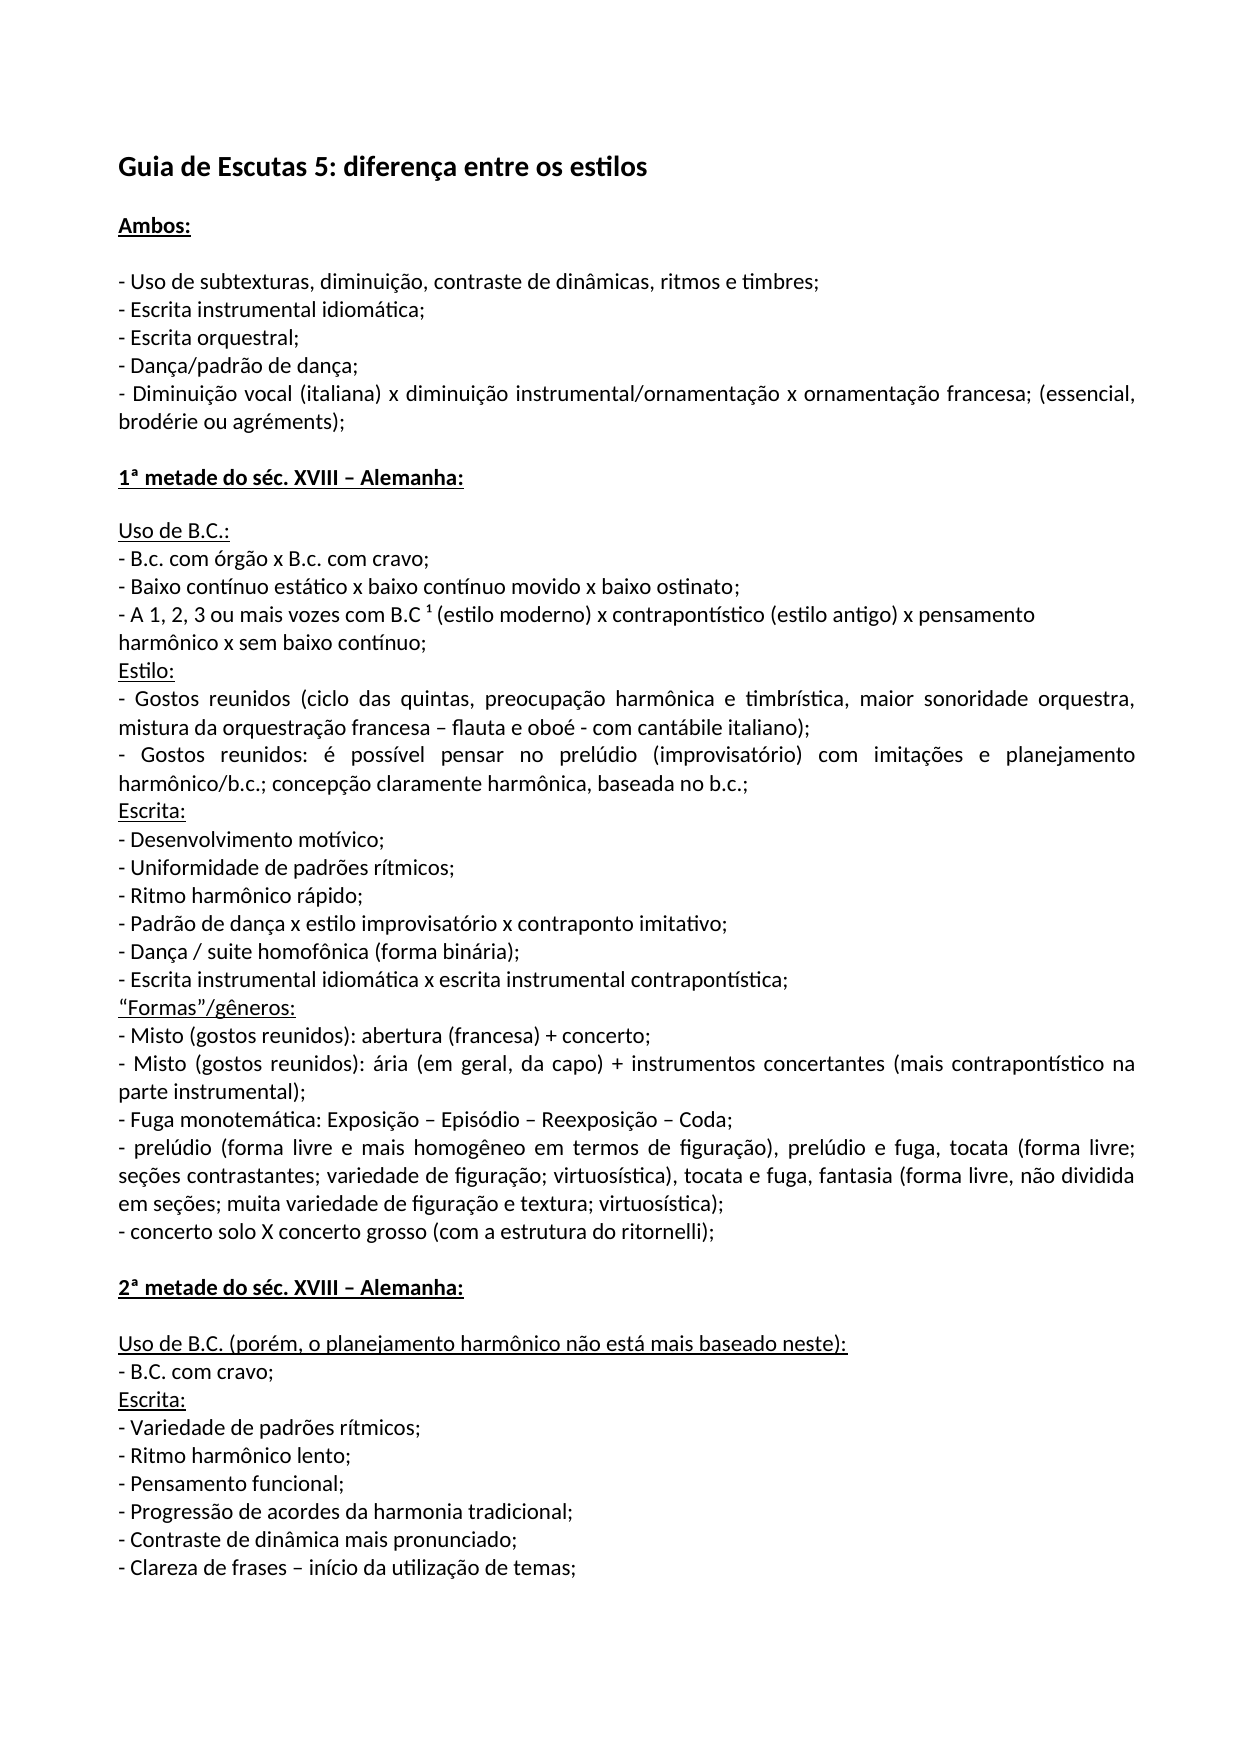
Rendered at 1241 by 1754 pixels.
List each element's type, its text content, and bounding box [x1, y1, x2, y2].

text - Escrita instrumental idiomática x escrita instrumental contrapontística; [118, 965, 1137, 993]
text - Desenvolvimento motívico; [118, 825, 1137, 853]
text 1ª metade do séc. XVIII – Alemanha: [118, 463, 1137, 491]
text - Dança / suite homofônica (forma binária); [118, 937, 1137, 965]
text - prelúdio (forma livre e mais homogêneo em termos de figuração), prelúdio e fuga, tocata (forma livre; seções contrastantes; variedade de figuração; virtuosística), tocata e fuga, fantasia (forma livre, não dividida em seções; muita variedade de figuração e textura; virtuosística); [118, 1133, 1137, 1217]
text - Gostos reunidos (ciclo das quintas, preocupação harmônica e timbrística, maior sonoridade orquestra, mistura da orquestração francesa – flauta e oboé - com cantábile italiano); [118, 684, 1137, 741]
text “Formas”/gêneros: [118, 993, 1137, 1021]
text Estilo: [118, 657, 1137, 684]
text - Misto (gostos reunidos): ária (em geral, da capo) + instrumentos concertantes (mais contrapontístico na parte instrumental); [118, 1049, 1137, 1105]
text - Contraste de dinâmica mais pronunciado; [118, 1525, 1137, 1553]
text - Escrita instrumental idiomática; [118, 295, 1137, 323]
text - Uniformidade de padrões rítmicos; [118, 853, 1137, 881]
text - Ritmo harmônico lento; [118, 1441, 1137, 1469]
text - Progressão de acordes da harmonia tradicional; [118, 1497, 1137, 1525]
text Uso de B.C.: [118, 516, 1137, 544]
text - Uso de subtexturas, diminuição, contraste de dinâmicas, ritmos e timbres; [118, 267, 1137, 295]
text - Clareza de frases – início da utilização de temas; [118, 1553, 1137, 1581]
text - Baixo contínuo estático x baixo contínuo movido x baixo ostinato; [118, 572, 1137, 601]
text 2ª metade do séc. XVIII – Alemanha: [118, 1273, 1137, 1301]
text Uso de B.C. (porém, o planejamento harmônico não está mais baseado neste): [118, 1329, 1137, 1357]
text - concerto solo X concerto grosso (com a estrutura do ritornelli); [118, 1217, 1137, 1245]
text - B.c. com órgão x B.c. com cravo; [118, 544, 1137, 572]
text - Pensamento funcional; [118, 1469, 1137, 1497]
text - Diminuição vocal (italiana) x diminuição instrumental/ornamentação x ornamentação francesa; (essencial, brodérie ou agréments); [118, 379, 1137, 435]
text - Gostos reunidos: é possível pensar no prelúdio (improvisatório) com imitações e planejamento harmônico/b.c.; concepção claramente harmônica, baseada no b.c.; [118, 741, 1137, 797]
text Ambos: [118, 211, 1137, 239]
text - B.C. com cravo; [118, 1357, 1137, 1385]
text - Fuga monotemática: Exposição – Episódio – Reexposição – Coda; [118, 1105, 1137, 1133]
text Escrita: [118, 1385, 1137, 1413]
text Escrita: [118, 797, 1137, 825]
text - Dança/padrão de dança; [118, 351, 1137, 379]
text - Padrão de dança x estilo improvisatório x contraponto imitativo; [118, 909, 1137, 937]
text - Escrita orquestral; [118, 323, 1137, 351]
text - Ritmo harmônico rápido; [118, 881, 1137, 909]
text - A 1, 2, 3 ou mais vozes com B.C ¹ (estilo moderno) x contrapontístico (estilo antigo) x pensamento harmônico x sem baixo contínuo; [118, 601, 1137, 657]
text Guia de Escutas 5: diferença entre os estilos [118, 148, 1137, 183]
text - Variedade de padrões rítmicos; [118, 1413, 1137, 1441]
text - Misto (gostos reunidos): abertura (francesa) + concerto; [118, 1021, 1137, 1049]
